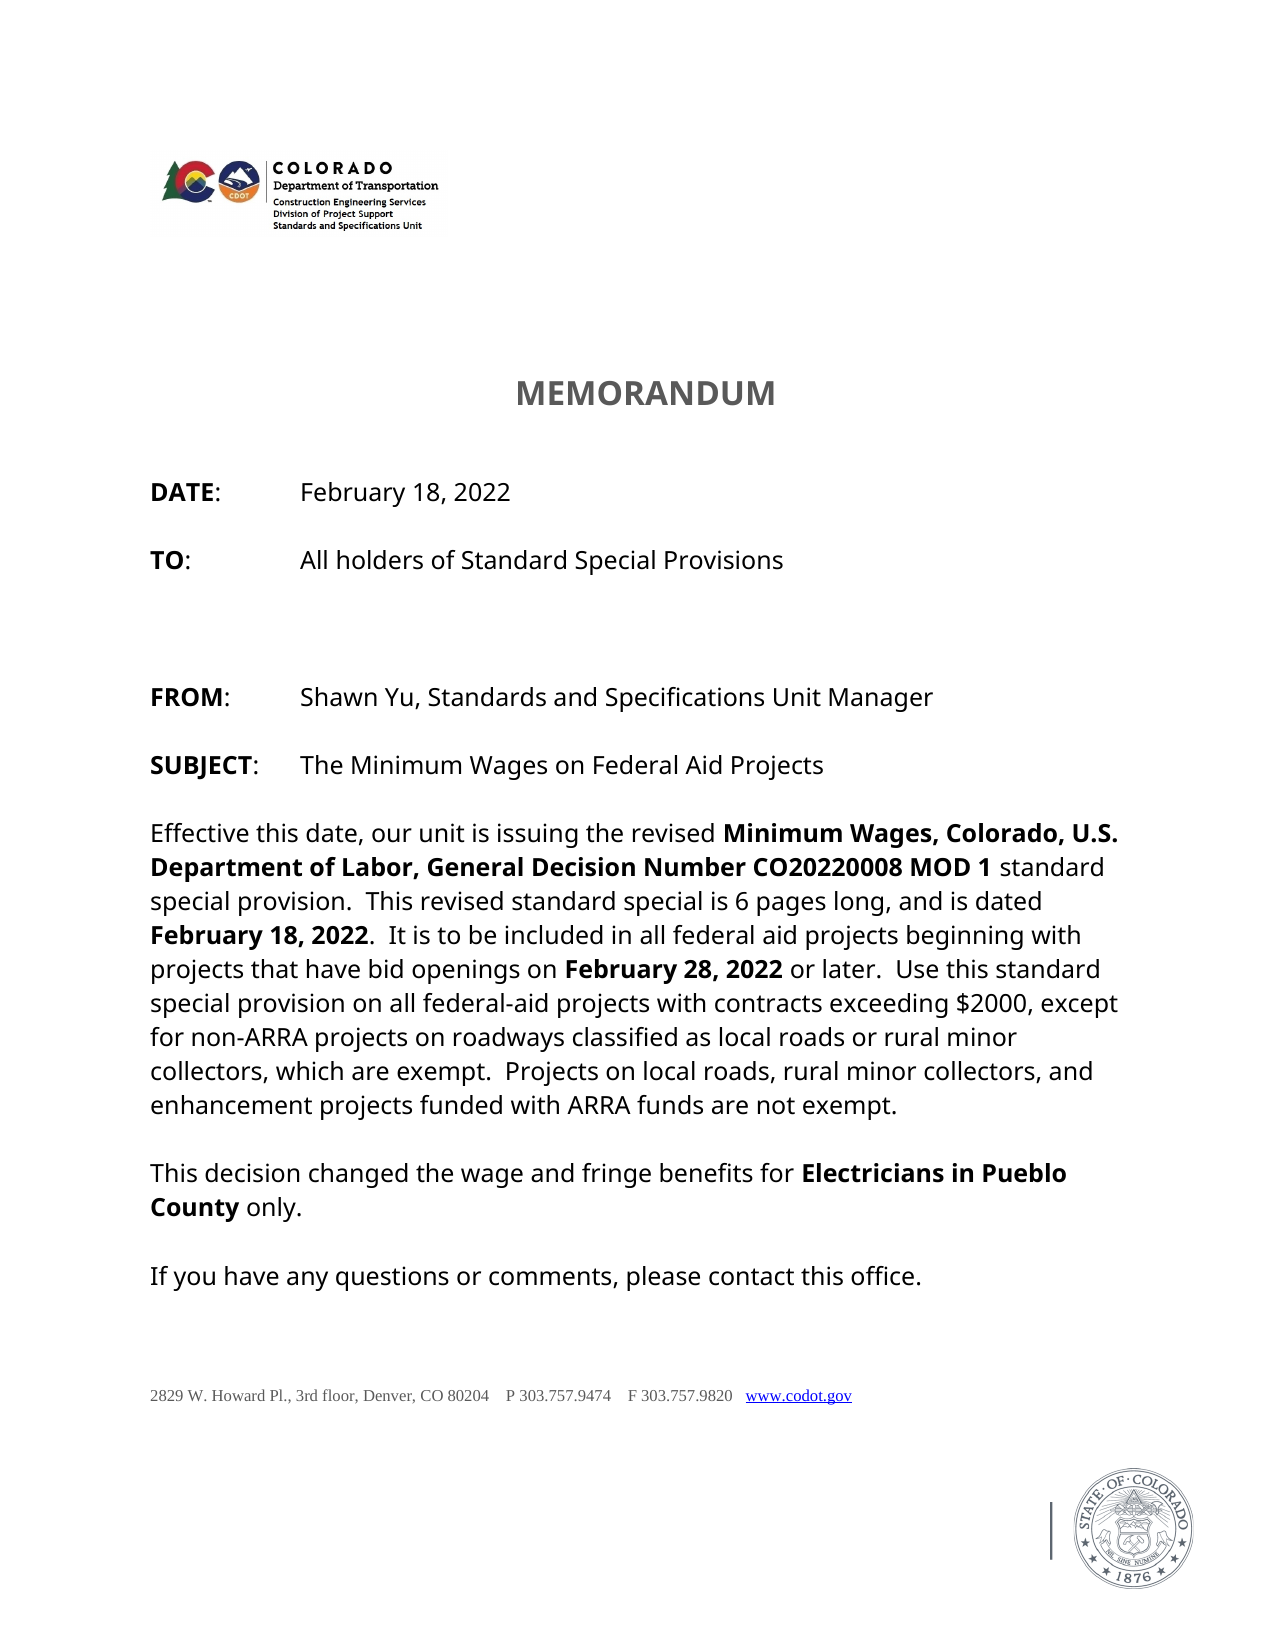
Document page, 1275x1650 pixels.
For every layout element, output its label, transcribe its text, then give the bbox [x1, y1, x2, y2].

text Effective this date, our unit is issuing the revised Minimum Wages, Colorado, U.S. Department of Labor, General Decision Number CO20220008 MOD 1 standard special provision. This revised standard special is 6 pages long, and is dated February 18, 2022. It is to be included in all federal aid projects beginning with projects that have bid openings on February 28, 2022 or later. Use this standard special provision on all federal-aid projects with contracts exceeding $2000, except for non-ARRA projects on roadways classified as local roads or rural minor collectors, which are exempt. Projects on local roads, rural minor collectors, and enhancement projects funded with ARRA funds are not exempt. [150, 815, 1125, 1122]
text This decision changed the wage and fringe benefits for Electricians in Pueblo County only. [150, 1156, 1125, 1224]
text TO: All holders of Standard Special Provisions [150, 543, 1125, 577]
picture [150, 150, 448, 237]
text If you have any questions or comments, please contact this office. [150, 1258, 1125, 1292]
text SUBJECT: The Minimum Wages on Federal Aid Projects [150, 747, 1125, 781]
text DATE: February 18, 2022 [150, 475, 1125, 509]
picture [1073, 1468, 1194, 1589]
text FROM: Shawn Yu, Standards and Specifications Unit Manager [150, 679, 1125, 713]
